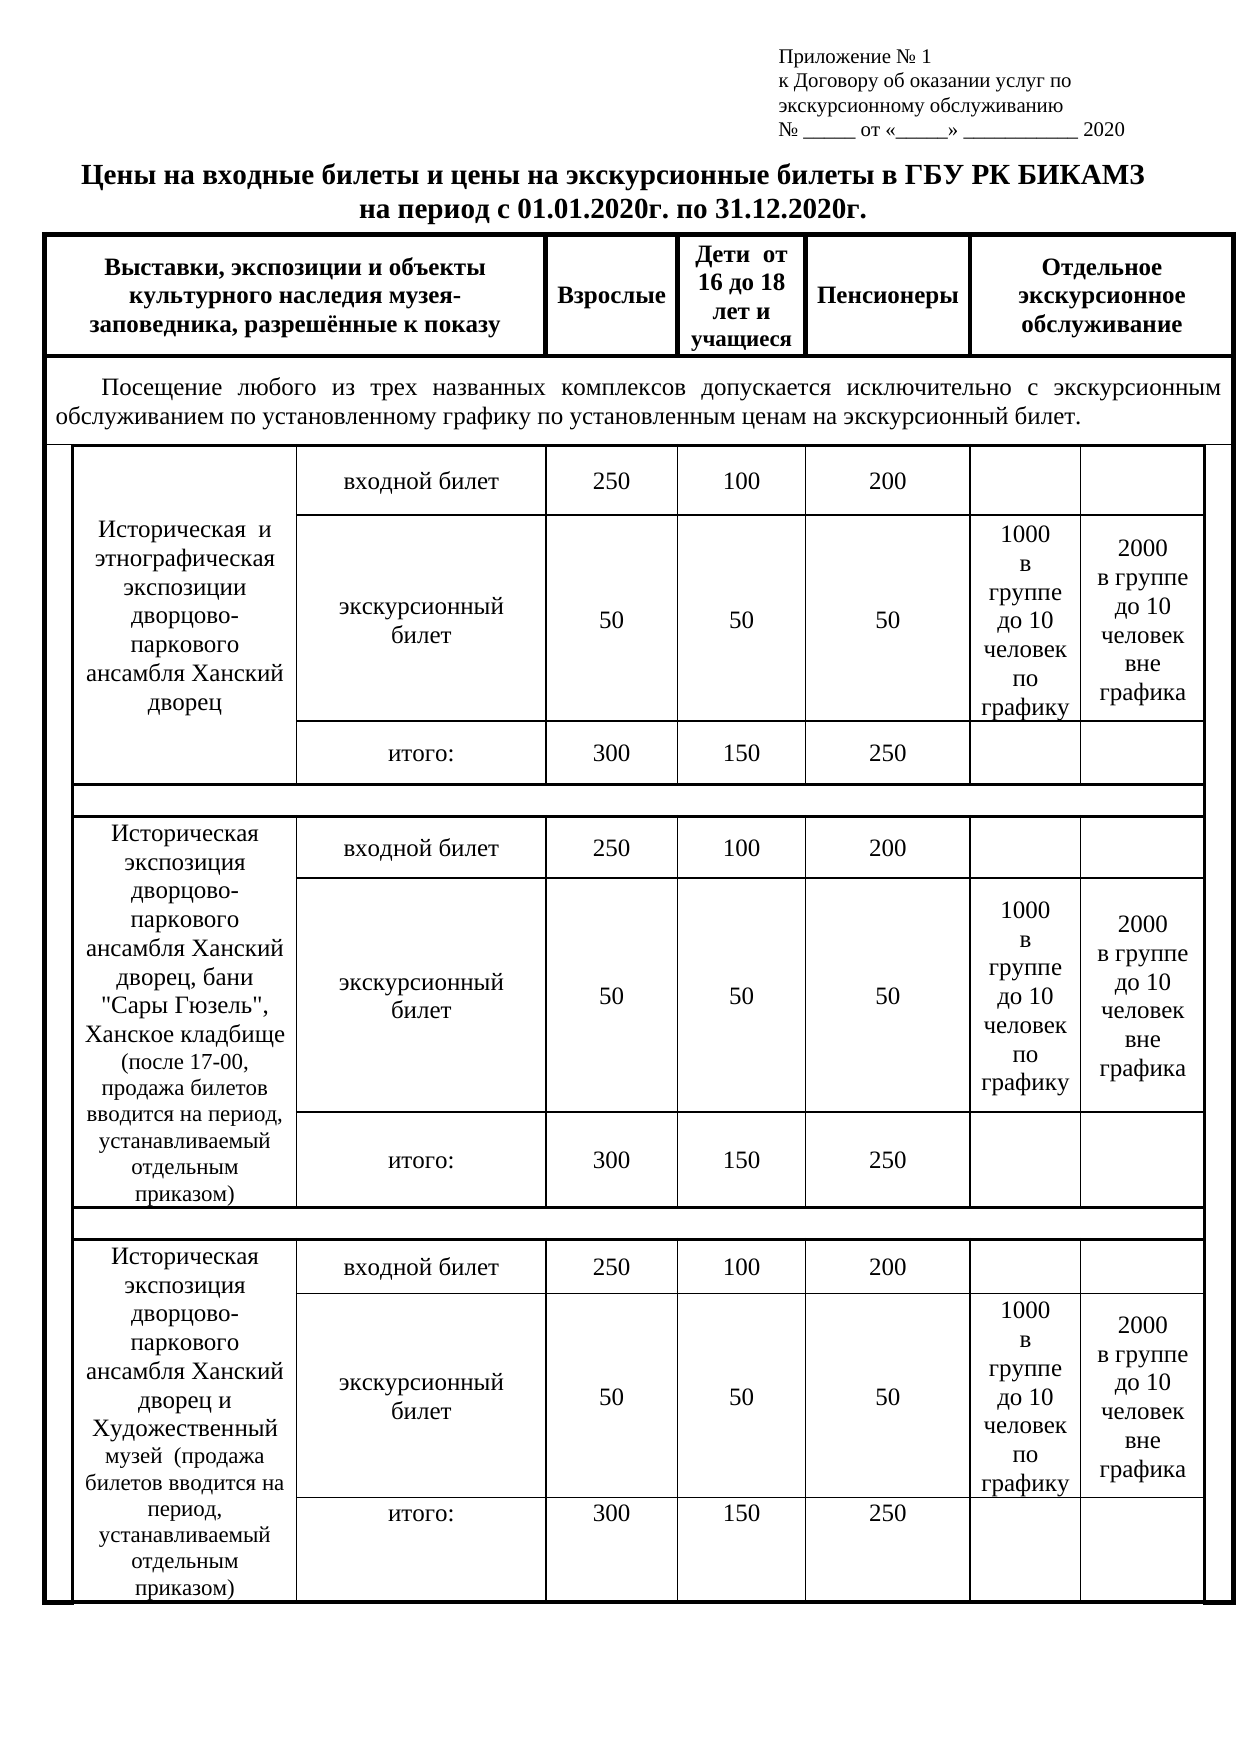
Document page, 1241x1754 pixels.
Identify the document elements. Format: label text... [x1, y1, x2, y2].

table_cell [1081, 818, 1203, 877]
table_cell входной билет [297, 1241, 545, 1292]
table_header Взрослые [548, 237, 675, 354]
table_cell [47, 445, 71, 1600]
table_cell 200 [806, 1241, 969, 1292]
table_cell 50 [547, 879, 677, 1111]
table_cell 250 [547, 447, 677, 514]
table_cell итого: [297, 722, 545, 783]
table_cell 1000 в группе до 10 человек по графику [971, 879, 1080, 1111]
table_cell [971, 1113, 1080, 1206]
table_cell 50 [547, 516, 677, 720]
table_cell [1081, 1498, 1203, 1600]
table_cell [74, 786, 1203, 815]
table_cell итого: [297, 1113, 545, 1206]
table_cell 250 [806, 1498, 969, 1600]
table_cell 250 [806, 1113, 969, 1206]
table_cell 50 [806, 516, 969, 720]
table_cell [971, 447, 1080, 514]
text Цены на входные билеты и цены на экскурсионные билеты в ГБУ РК БИКАМЗ на период с 01.01.2020г. по 31.12.2020г. [15, 157, 1211, 224]
table_cell 200 [806, 447, 969, 514]
table_cell 300 [547, 1498, 677, 1600]
table_cell 50 [678, 516, 805, 720]
table_cell 50 [678, 1294, 805, 1497]
table_cell 50 [547, 1294, 677, 1497]
table_cell 300 [547, 1113, 677, 1206]
table_cell [74, 1209, 1203, 1238]
table_cell [1081, 722, 1203, 783]
table_cell Историческая экспозиция дворцово-паркового ансамбля Ханский дворец и Художественный музей (продажа билетов вводится на период, устанавливаемый отдельным приказом) [74, 1241, 296, 1600]
table_cell Посещение любого из трех названных комплексов допускается исключительно с экскурсионным обслуживанием по установленному графику по установленным ценам на экскурсионный билет. [47, 358, 1231, 444]
table_cell 2000 в группе до 10 человек вне графика [1081, 879, 1203, 1111]
table_header Пенсионеры [808, 237, 968, 354]
table_cell итого: [297, 1498, 545, 1600]
table_header Выставки, экспозиции и объекты культурного наследия музея-заповедника, разрешённые к показу [47, 237, 543, 354]
table_cell [971, 1498, 1080, 1600]
table_cell 150 [678, 722, 805, 783]
table_cell 100 [678, 818, 805, 877]
table_cell входной билет [297, 818, 545, 877]
table_cell 100 [678, 447, 805, 514]
table_cell 250 [806, 722, 969, 783]
table_cell 100 [678, 1241, 805, 1292]
text № _____ от «_____» ___________ 2020 [15, 117, 1211, 141]
table_cell Историческая и этнографическая экспозиции дворцово-паркового ансамбля Ханский дворец [74, 447, 296, 783]
table_cell экскурсионный билет [297, 1294, 545, 1497]
table_cell 150 [678, 1498, 805, 1600]
table_cell 1000 в группе до 10 человек по графику [971, 516, 1080, 720]
table_cell 250 [547, 1241, 677, 1292]
table_cell [971, 818, 1080, 877]
table_cell [1081, 1113, 1203, 1206]
table_cell [1081, 447, 1203, 514]
table_cell 300 [547, 722, 677, 783]
table_cell 2000 в группе до 10 человек вне графика [1081, 1294, 1203, 1497]
table_cell 150 [678, 1113, 805, 1206]
text Приложение № 1 [15, 44, 1211, 68]
table_cell 50 [806, 1294, 969, 1497]
table_header Отдельное экскурсионное обслуживание [972, 237, 1231, 354]
table_cell 250 [547, 818, 677, 877]
text к Договору об оказании услуг по [15, 68, 1211, 92]
table_cell [971, 1241, 1080, 1292]
table_cell 50 [678, 879, 805, 1111]
table_cell входной билет [297, 447, 545, 514]
table_cell [1206, 445, 1231, 1600]
text экскурсионному обслуживанию [15, 92, 1211, 117]
table_cell Историческая экспозиция дворцово-паркового ансамбля Ханский дворец, бани "Сары Гюзель", Ханское кладбище (после 17-00, продажа билетов вводится на период, устанавливаемый отдельным приказом) [74, 818, 296, 1206]
table_cell 2000 в группе до 10 человек вне графика [1081, 516, 1203, 720]
table_cell 1000 в группе до 10 человек по графику [971, 1294, 1080, 1497]
table_header Дети от 16 до 18 лет и учащиеся [680, 237, 803, 354]
table_cell [971, 722, 1080, 783]
table_cell 200 [806, 818, 969, 877]
table_cell 50 [806, 879, 969, 1111]
table_cell экскурсионный билет [297, 516, 545, 720]
table_cell экскурсионный билет [297, 879, 545, 1111]
table_cell [1081, 1241, 1203, 1292]
